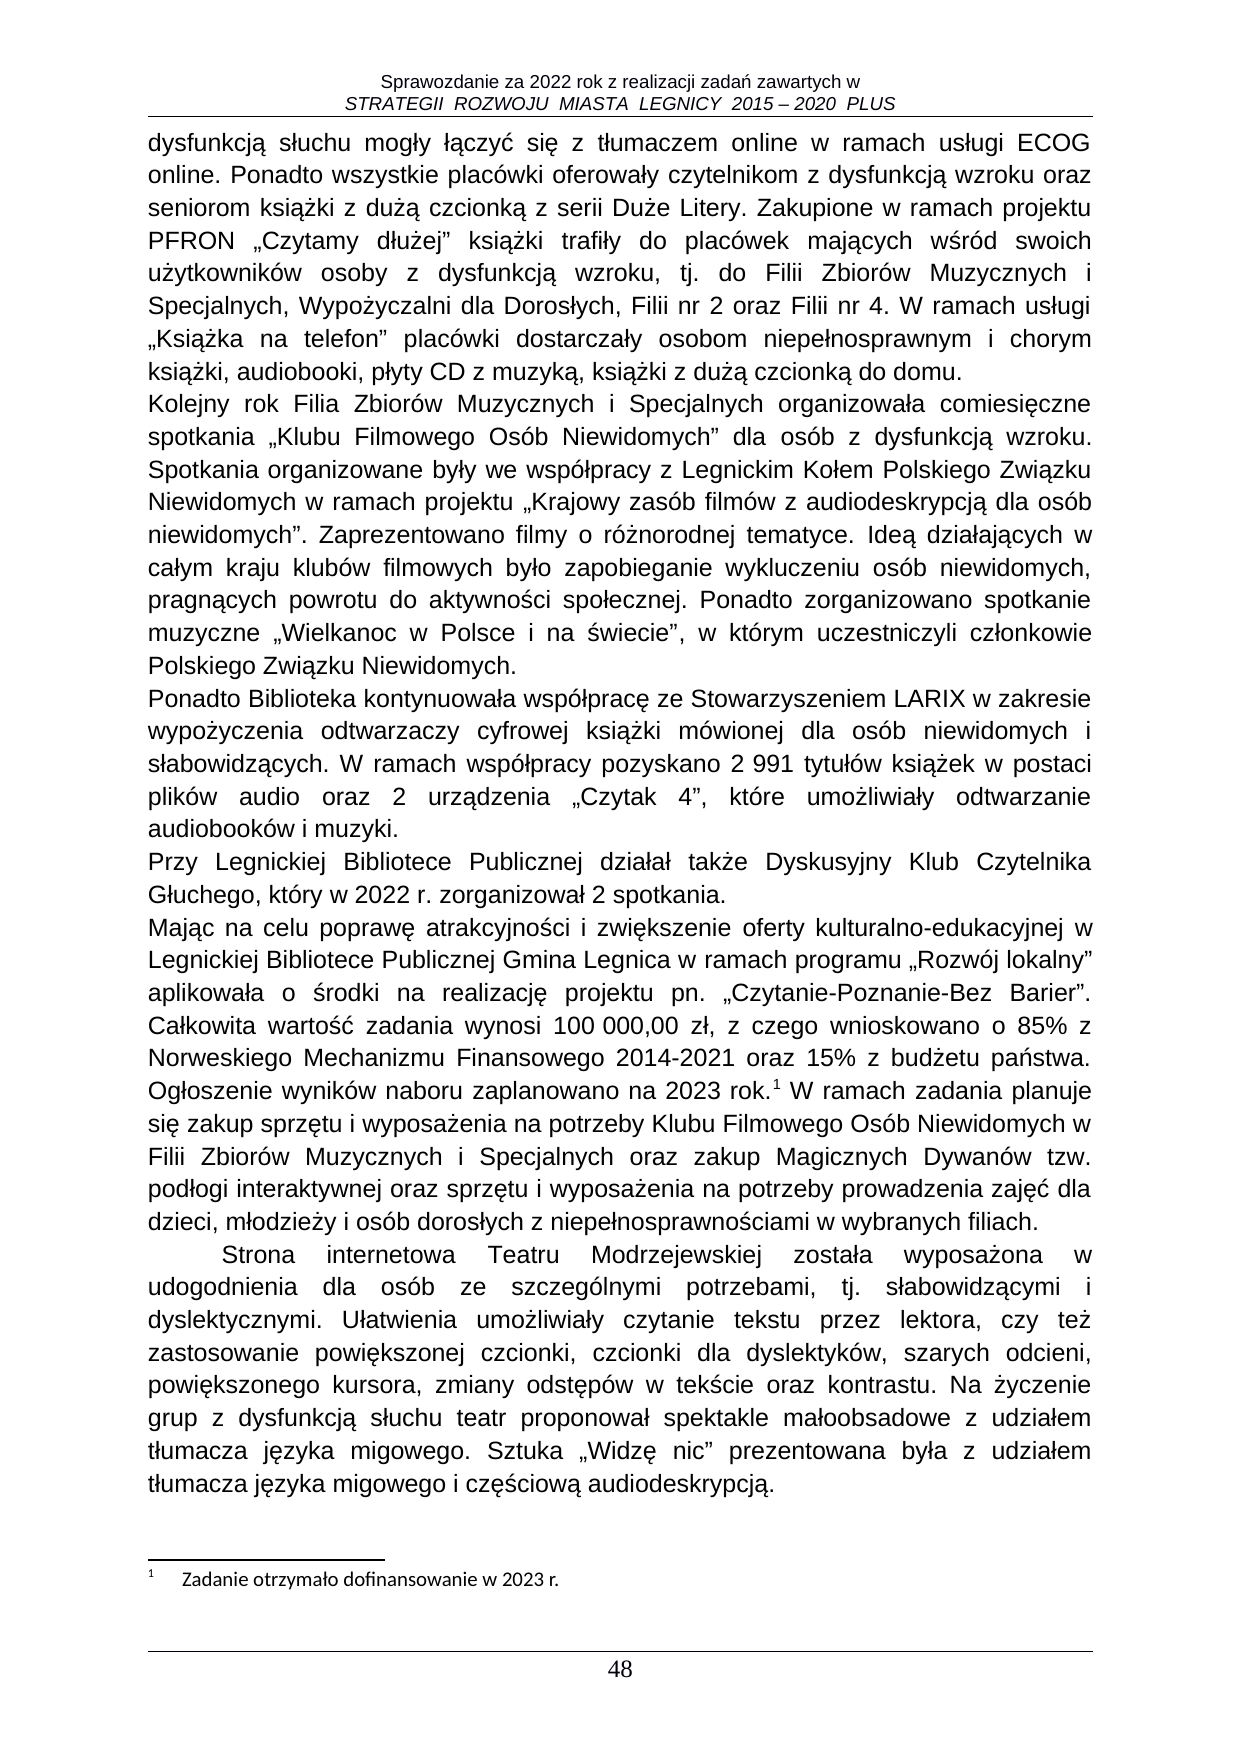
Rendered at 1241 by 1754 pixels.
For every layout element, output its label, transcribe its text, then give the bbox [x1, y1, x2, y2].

text Mając na celu poprawę atrakcyjności i zwiększenie oferty kulturalno-edukacyjnej w Legnickiej Bibliotece Publicznej Gmina Legnica w ramach programu „Rozwój lokalny” aplikowała o środki na realizację projektu pn. „Czytanie-Poznanie-Bez Barier”. Całkowita wartość zadania wynosi 100 000,00 zł, z czego wnioskowano o 85% z Norweskiego Mechanizmu Finansowego 2014-2021 oraz 15% z budżetu państwa. Ogłoszenie wyników naboru zaplanowano na 2023 rok. W ramach zadania planuje się zakup sprzętu i wyposażenia na potrzeby Klubu Filmowego Osób Niewidomych w Filii Zbiorów Muzycznych i Specjalnych oraz zakup Magicznych Dywanów tzw. podłogi interaktywnej oraz sprzętu i wyposażenia na potrzeby prowadzenia zajęć dla dzieci, młodzieży i osób dorosłych z niepełnosprawnościami w wybranych filiach. [148, 912, 1093, 1236]
text Kolejny rok Filia Zbiorów Muzycznych i Specjalnych organizowała comiesięczne spotkania „Klubu Filmowego Osób Niewidomych” dla osób z dysfunkcją wzroku. Spotkania organizowane były we współpracy z Legnickim Kołem Polskiego Związku Niewidomych w ramach projektu „Krajowy zasób filmów z audiodeskrypcją dla osób niewidomych”. Zaprezentowano filmy o różnorodnej tematyce. Ideą działających w całym kraju klubów filmowych było zapobieganie wykluczeniu osób niewidomych, pragnących powrotu do aktywności społecznej. Ponadto zorganizowano spotkanie muzyczne „Wielkanoc w Polsce i na świecie”, w którym uczestniczyli członkowie Polskiego Związku Niewidomych. [148, 389, 1093, 679]
text Strona internetowa Teatru Modrzejewskiej została wyposażona w udogodnienia dla osób ze szczególnymi potrzebami, tj. słabowidzącymi i dyslektycznymi. Ułatwienia umożliwiały czytanie tekstu przez lektora, czy też zastosowanie powiększonej czcionki, czcionki dla dyslektyków, szarych odcieni, powiększonego kursora, zmiany odstępów w tekście oraz kontrastu. Na życzenie grup z dysfunkcją słuchu teatr proponował spektakle małoobsadowe z udziałem tłumacza języka migowego. Sztuka „Widzę nic” prezentowana była z udziałem tłumacza języka migowego i częściową audiodeskrypcją. [148, 1239, 1093, 1497]
text Ponadto Biblioteka kontynuowała współpracę ze Stowarzyszeniem LARIX w zakresie wypożyczenia odtwarzaczy cyfrowej książki mówionej dla osób niewidomych i słabowidzących. W ramach współpracy pozyskano 2 991 tytułów książek w postaci plików audio oraz 2 urządzenia „Czytak 4”, które umożliwiały odtwarzanie audiobooków i muzyki. [148, 683, 1093, 843]
text Przy Legnickiej Bibliotece Publicznej działał także Dyskusyjny Klub Czytelnika Głuchego, który w 2022 r. zorganizował 2 spotkania. [148, 847, 1093, 908]
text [148, 127, 1093, 385]
